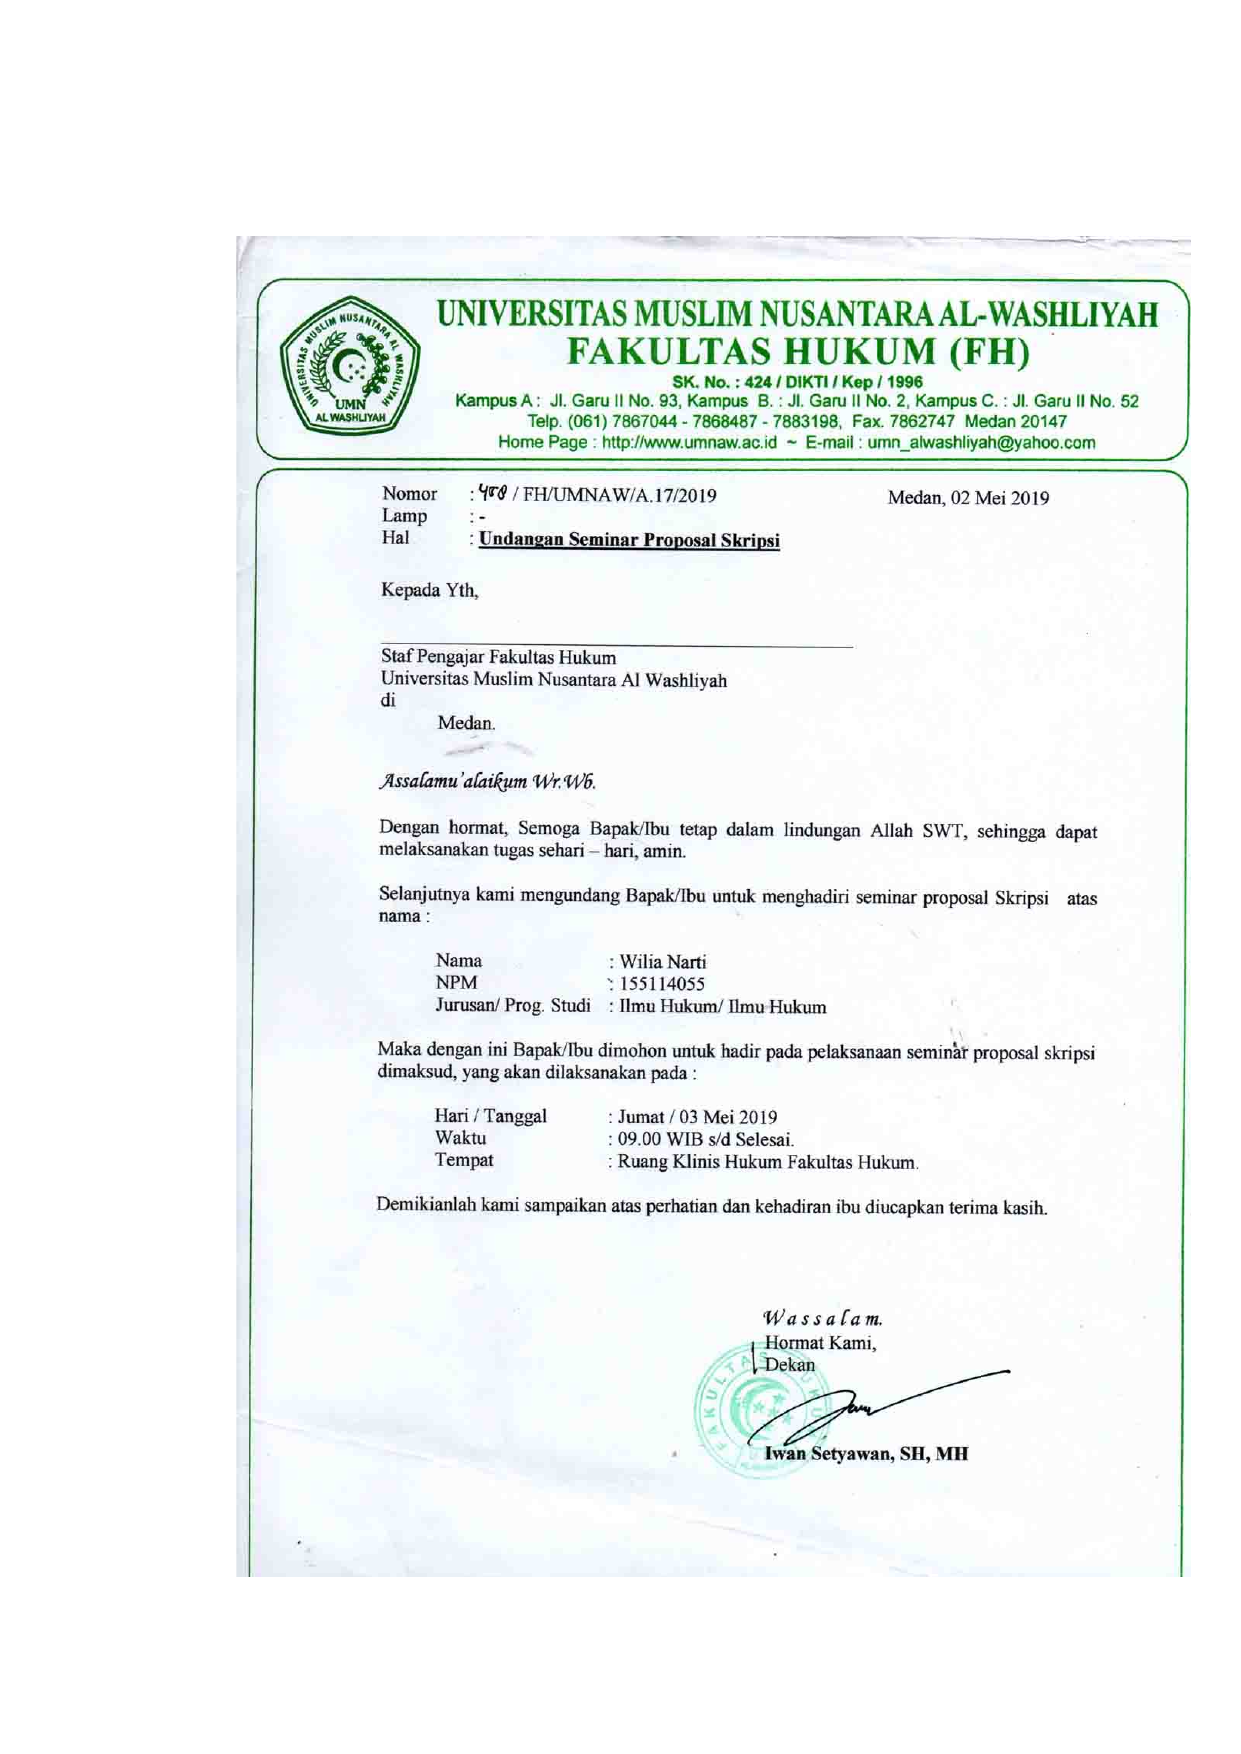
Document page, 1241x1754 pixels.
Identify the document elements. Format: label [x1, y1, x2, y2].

picture [236, 236, 1191, 1577]
